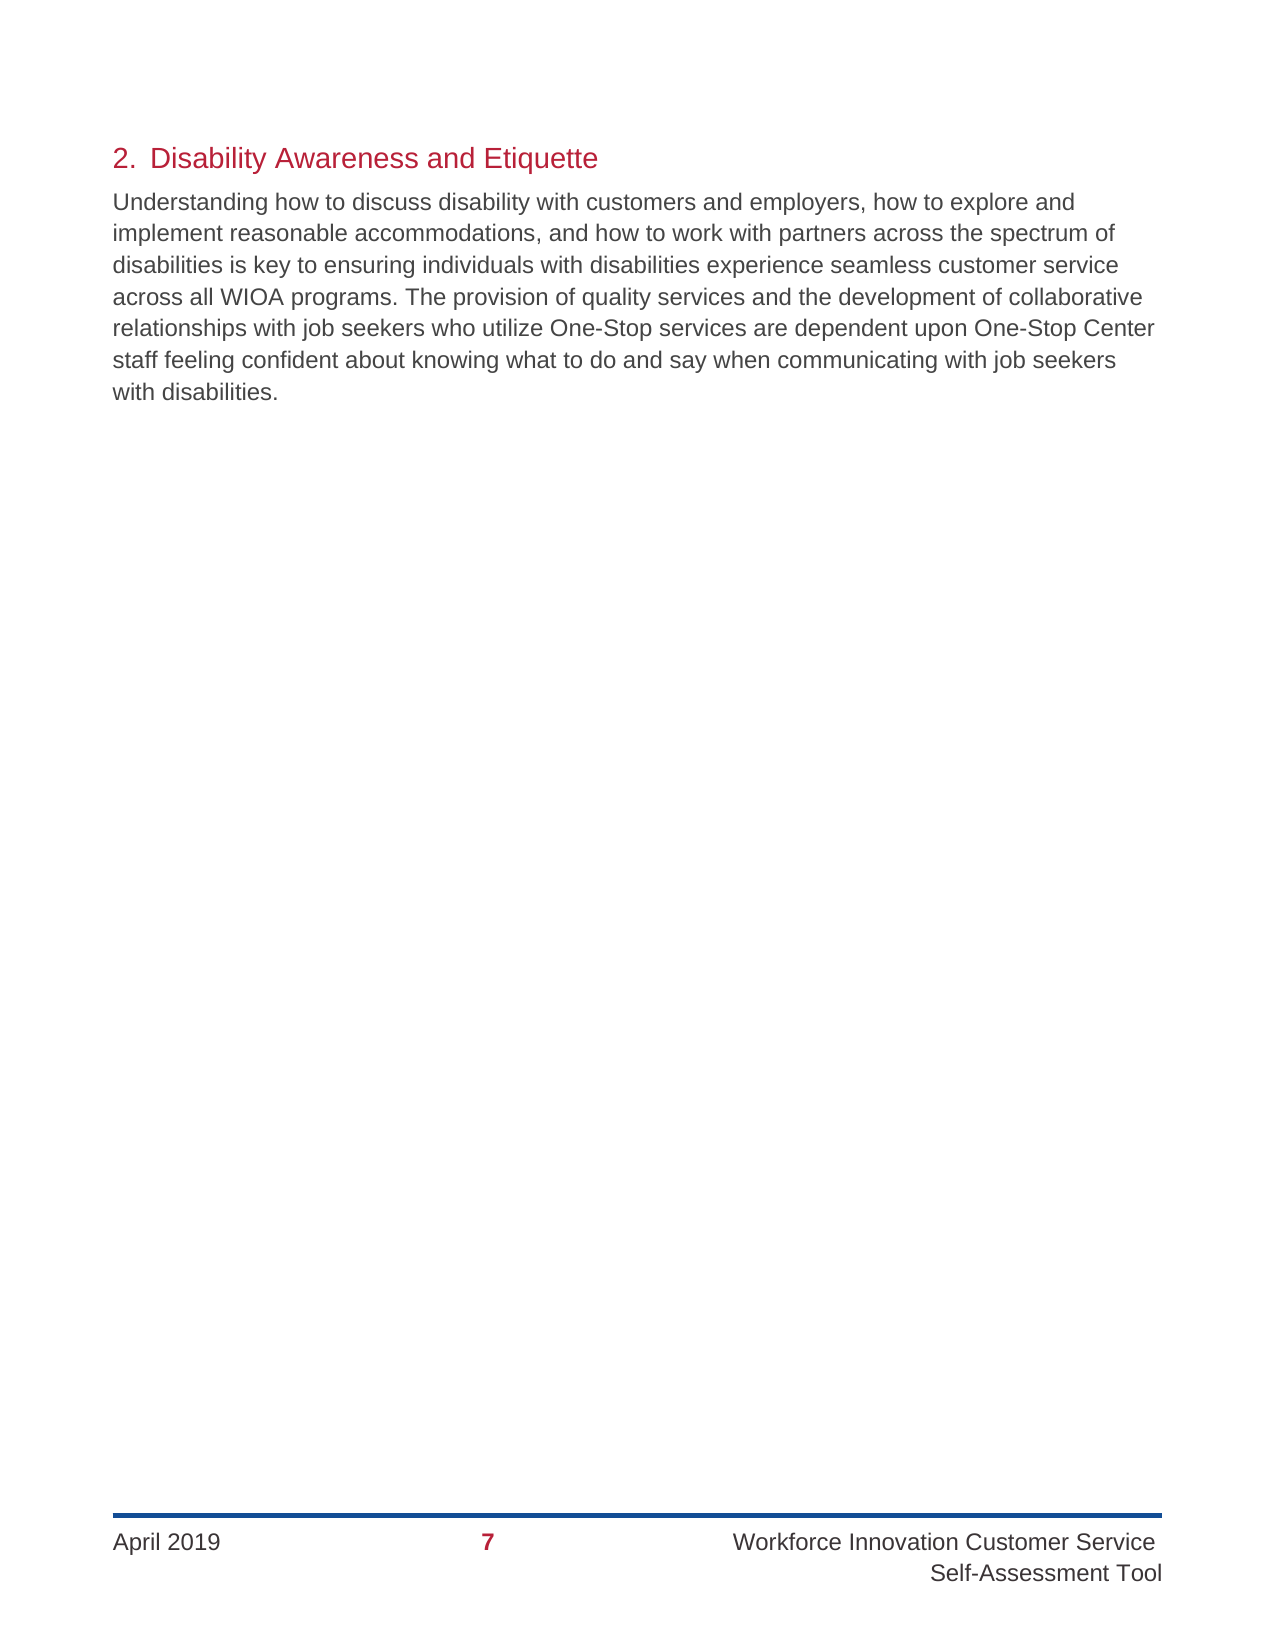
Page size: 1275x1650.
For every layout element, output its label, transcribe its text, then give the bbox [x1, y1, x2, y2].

text Understanding how to discuss disability with customers and employers, how to explore and implement reasonable accommodations, and how to work with partners across the spectrum of disabilities is key to ensuring individuals with disabilities experience seamless customer service across all WIOA programs. The provision of quality services and the development of collaborative relationships with job seekers who utilize One-Stop services are dependent upon One-Stop Center staff feeling confident about knowing what to do and say when communicating with job seekers with disabilities. [112, 187, 1162, 405]
subtitle Disability Awareness and Etiquette [112, 141, 1162, 174]
